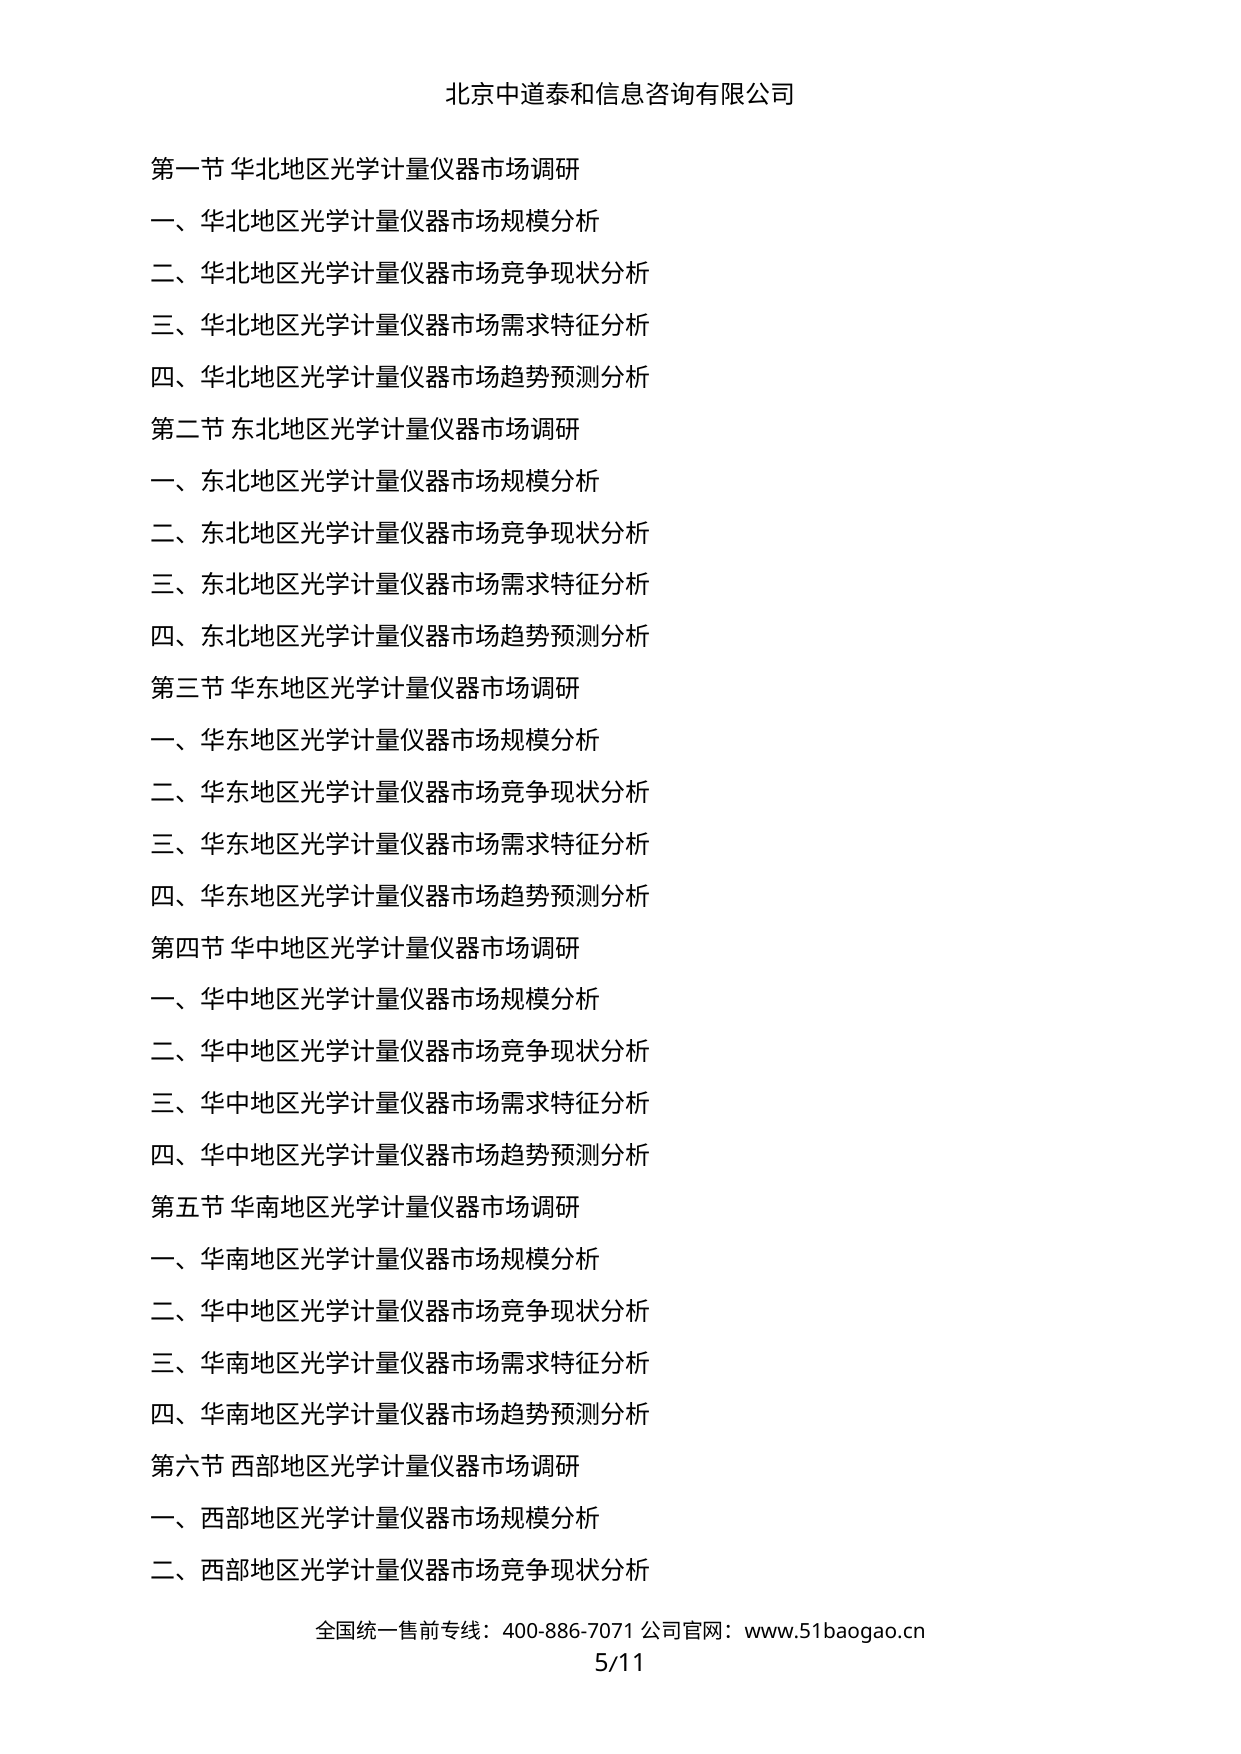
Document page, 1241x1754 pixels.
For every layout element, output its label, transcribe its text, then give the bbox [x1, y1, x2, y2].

text 一、华东地区光学计量仪器市场规模分析 [150, 721, 1090, 757]
text 四、东北地区光学计量仪器市场趋势预测分析 [150, 617, 1090, 653]
text 第四节 华中地区光学计量仪器市场调研 [150, 928, 1090, 964]
text 一、华南地区光学计量仪器市场规模分析 [150, 1239, 1090, 1276]
text 四、华中地区光学计量仪器市场趋势预测分析 [150, 1136, 1090, 1172]
text 第三节 华东地区光学计量仪器市场调研 [150, 669, 1090, 705]
text 第一节 华北地区光学计量仪器市场调研 [150, 150, 1090, 186]
text 一、东北地区光学计量仪器市场规模分析 [150, 461, 1090, 497]
text 第二节 东北地区光学计量仪器市场调研 [150, 409, 1090, 446]
text 二、华北地区光学计量仪器市场竞争现状分析 [150, 254, 1090, 290]
text 四、华北地区光学计量仪器市场趋势预测分析 [150, 357, 1090, 394]
text 第六节 西部地区光学计量仪器市场调研 [150, 1447, 1090, 1483]
text 一、华中地区光学计量仪器市场规模分析 [150, 980, 1090, 1016]
text 四、华东地区光学计量仪器市场趋势预测分析 [150, 876, 1090, 912]
text 二、华中地区光学计量仪器市场竞争现状分析 [150, 1032, 1090, 1068]
text 二、华东地区光学计量仪器市场竞争现状分析 [150, 772, 1090, 809]
text 二、西部地区光学计量仪器市场竞争现状分析 [150, 1551, 1090, 1587]
text 二、华中地区光学计量仪器市场竞争现状分析 [150, 1291, 1090, 1327]
text 二、东北地区光学计量仪器市场竞争现状分析 [150, 513, 1090, 549]
text 三、华北地区光学计量仪器市场需求特征分析 [150, 306, 1090, 342]
text 一、西部地区光学计量仪器市场规模分析 [150, 1499, 1090, 1535]
text 第五节 华南地区光学计量仪器市场调研 [150, 1187, 1090, 1224]
text 三、华中地区光学计量仪器市场需求特征分析 [150, 1084, 1090, 1120]
text 三、东北地区光学计量仪器市场需求特征分析 [150, 565, 1090, 601]
text 一、华北地区光学计量仪器市场规模分析 [150, 202, 1090, 238]
text 四、华南地区光学计量仪器市场趋势预测分析 [150, 1395, 1090, 1431]
text 三、华南地区光学计量仪器市场需求特征分析 [150, 1343, 1090, 1379]
text 三、华东地区光学计量仪器市场需求特征分析 [150, 824, 1090, 861]
